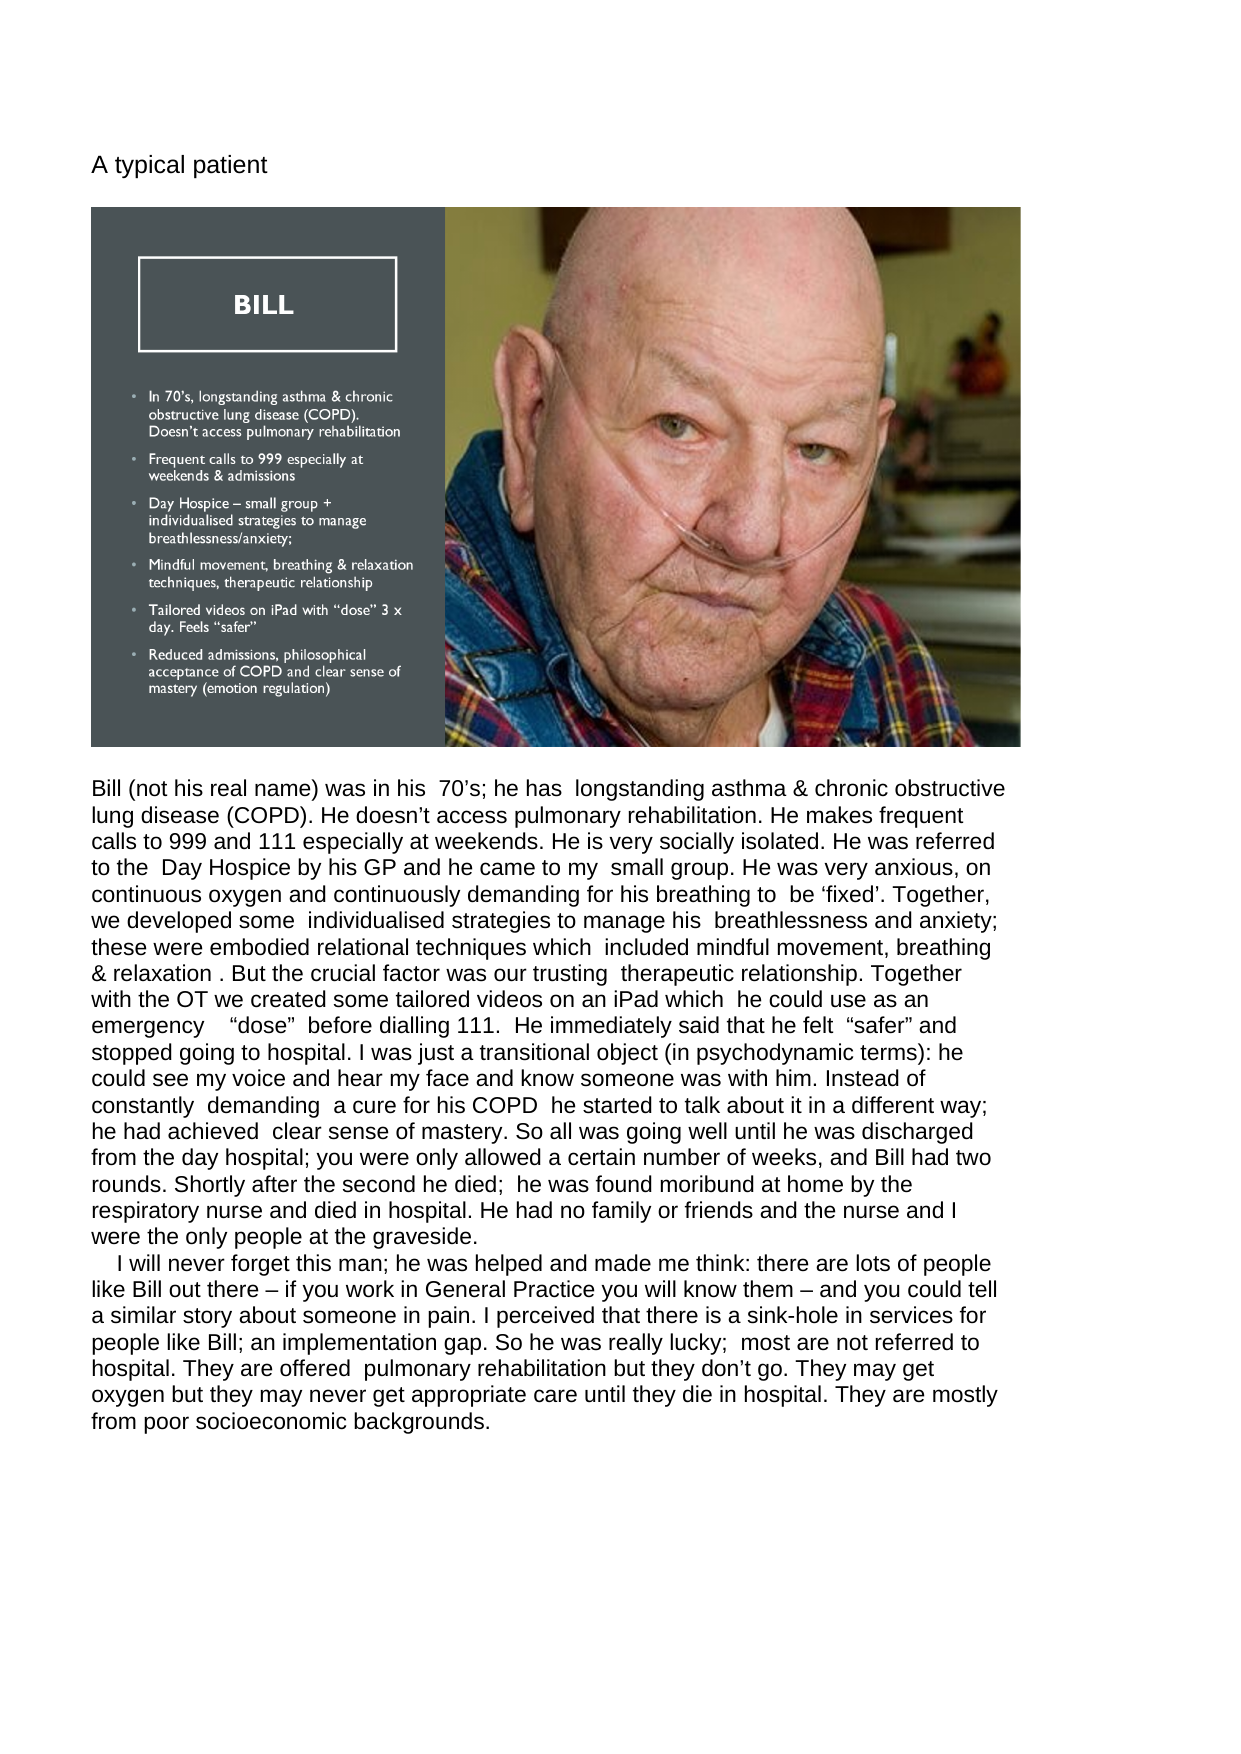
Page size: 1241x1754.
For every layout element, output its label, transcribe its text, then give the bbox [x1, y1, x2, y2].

text Bill (not his real name) was in his 70’s; he has longstanding asthma & chronic obstructive lung disease (COPD). He doesn’t access pulmonary rehabilitation. He makes frequent calls to 999 and 111 especially at weekends. He is very socially isolated. He was referred to the Day Hospice by his GP and he came to my small group. He was very anxious, on continuous oxygen and continuously demanding for his breathing to be ‘fixed’. Together, we developed some individualised strategies to manage his breathlessness and anxiety; these were embodied relational techniques which included mindful movement, breathing & relaxation . But the crucial factor was our trusting therapeutic relationship. Together with the OT we created some tailored videos on an iPad which he could use as an emergency “dose” before dialling 111. He immediately said that he felt “safer” and stopped going to hospital. I was just a transitional object (in psychodynamic terms): he could see my voice and hear my face and know someone was with him. Instead of constantly demanding a cure for his COPD he started to talk about it in a different way; he had achieved clear sense of mastery. So all was going well until he was discharged from the day hospital; you were only allowed a certain number of weeks, and Bill had two rounds. Shortly after the second he died; he was found moribund at home by the respiratory nurse and died in hospital. He had no family or friends and the nurse and I were the only people at the graveside. [91, 775, 1006, 1250]
text I will never forget this man; he was helped and made me think: there are lots of people like Bill out there – if you work in General Practice you will know them – and you could tell a similar story about someone in pain. I perceived that there is a sink-hole in services for people like Bill; an implementation gap. So he was really lucky; most are not referred to hospital. They are offered pulmonary rehabilitation but they don’t go. They may get oxygen but they may never get appropriate care until they die in hospital. They are mostly from poor socioeconomic backgrounds. [91, 1250, 1006, 1434]
picture [91, 207, 1021, 747]
text A typical patient [91, 150, 1006, 179]
